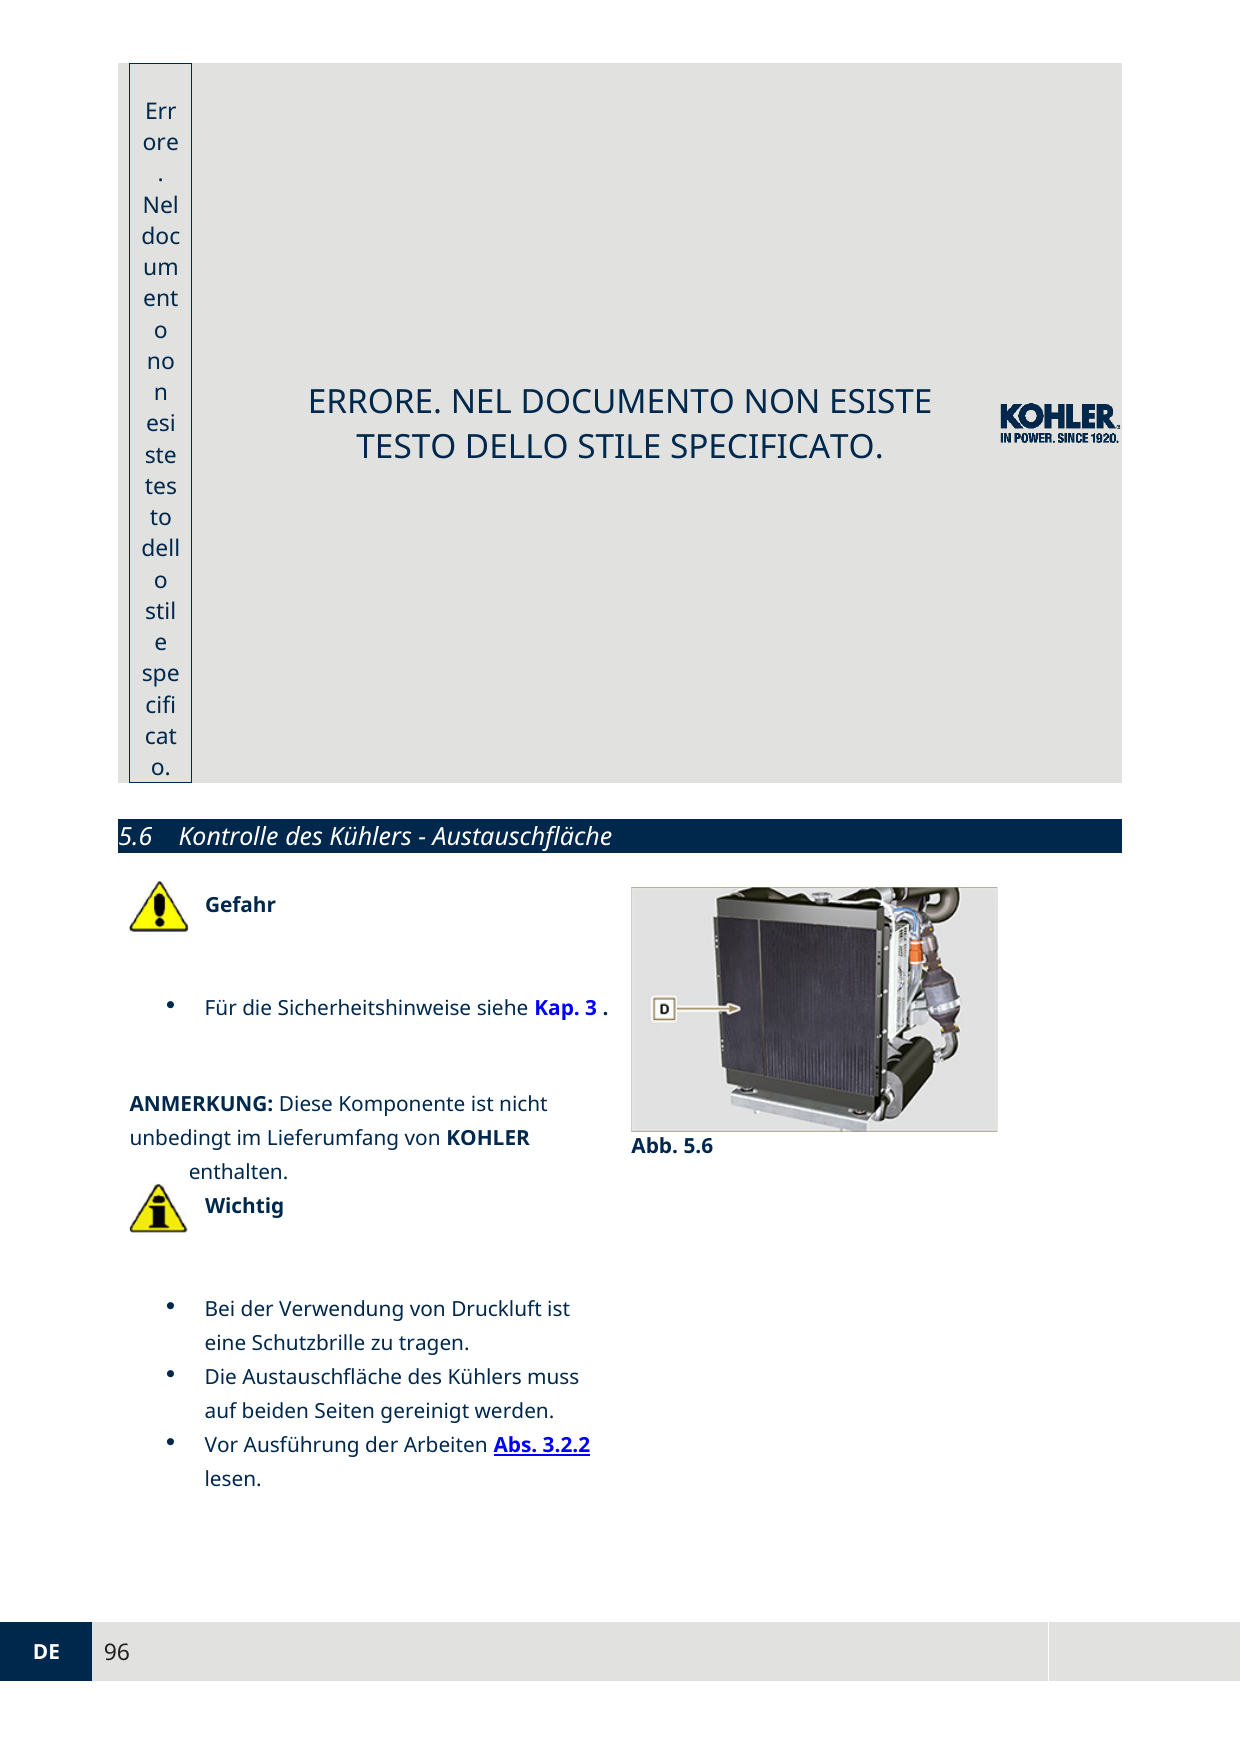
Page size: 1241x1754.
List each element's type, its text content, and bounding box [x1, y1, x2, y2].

table_header Gefahr Für die Sicherheitshinweise siehe Kap. 3 . ANMERKUNG: Diese Komponente ist nicht unbedingt im Lieferumfang von KOHLER enthalten. Wichtig Bei der Verwendung von Druckluft ist eine Schutzbrille zu tragen. Die Austauschfläche des Kühlers muss auf beiden Seiten gereinigt werden. Vor Ausführung der Arbeiten Abs. 3.2.2 lesen. Die Austauschflächen des Kühlers D kontrollieren. Sollten die Flächen verstopft sein, müssen sie mit einem Pinsel gereinigt werden, der in ein geeignetes Reinigungsmittel getaucht wurde. [118, 872, 620, 1542]
picture [1000, 403, 1121, 443]
picture [129, 881, 189, 932]
picture [129, 1182, 189, 1233]
table_header Abb. 5.6 [620, 872, 1122, 1542]
picture [631, 887, 998, 1132]
subtitle Kontrolle des Kühlers - Austauschfläche [118, 819, 1122, 853]
